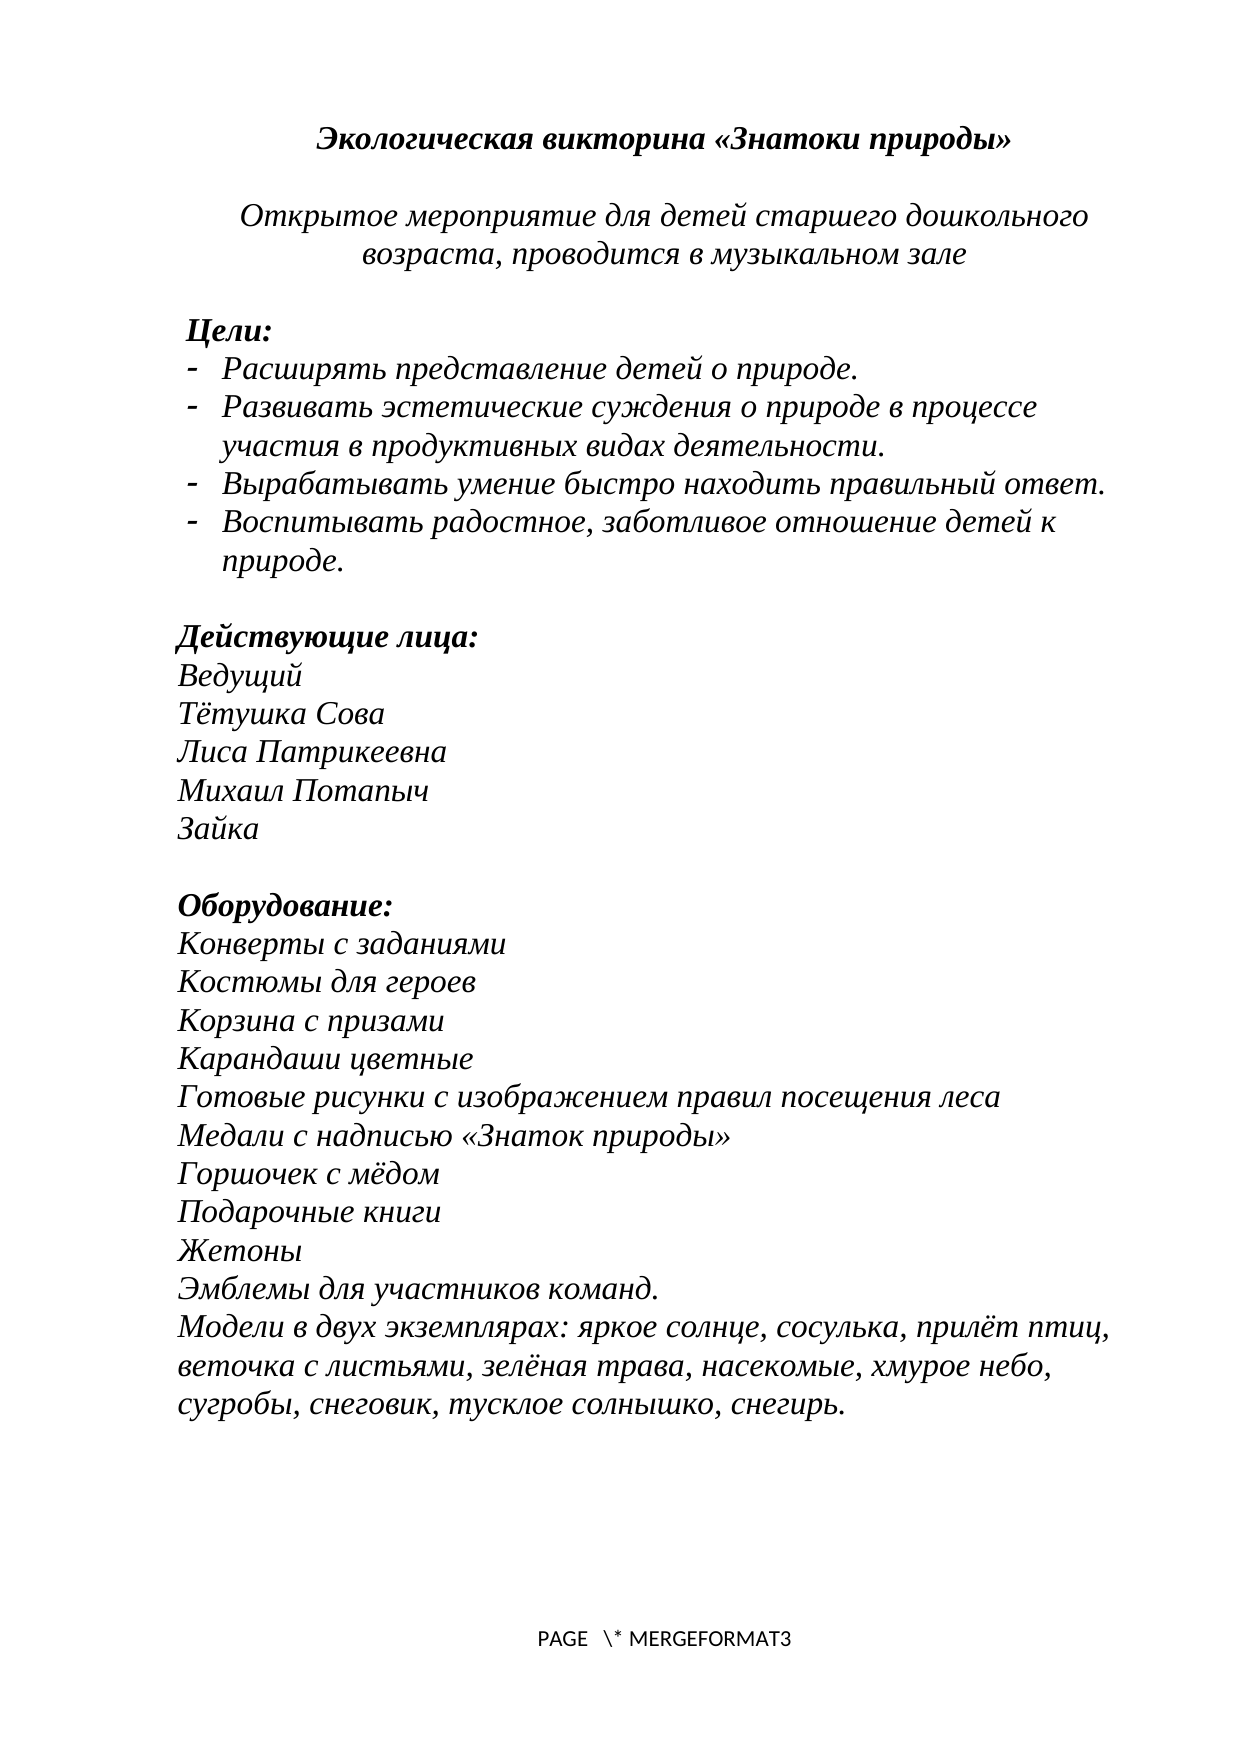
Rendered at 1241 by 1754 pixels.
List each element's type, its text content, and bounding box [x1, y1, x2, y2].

text Михаил Потапыч [177, 770, 1152, 808]
text Жетоны [177, 1230, 1152, 1268]
text Костюмы для героев [177, 961, 1152, 1000]
list Развивать эстетические суждения о природе в процессе участия в продуктивных видах деятельности. [184, 386, 1152, 463]
text Горшочек с мёдом [177, 1153, 1152, 1191]
text Готовые рисунки с изображением правил посещения леса [177, 1076, 1152, 1115]
text Экологическая викторина «Знатоки природы» [177, 118, 1152, 156]
text Оборудование: [177, 885, 1152, 923]
list Воспитывать радостное, заботливое отношение детей к природе. [184, 501, 1152, 578]
text Конверты с заданиями [177, 923, 1152, 961]
text Ведущий [177, 655, 1152, 693]
list Расширять представление детей о природе. [184, 348, 1152, 386]
list Вырабатывать умение быстро находить правильный ответ. [184, 463, 1152, 501]
text Модели в двух экземплярах: яркое солнце, сосулька, прилёт птиц, веточка с листьями, зелёная трава, насекомые, хмурое небо, сугробы, снеговик, тусклое солнышко, снегирь. [177, 1306, 1152, 1421]
text Лиса Патрикеевна [177, 731, 1152, 770]
text Цели: [177, 310, 1152, 348]
text Действующие лица: [177, 616, 1152, 655]
text Эмблемы для участников команд. [177, 1268, 1152, 1306]
text Корзина с призами [177, 1000, 1152, 1038]
text Карандаши цветные [177, 1038, 1152, 1076]
text Тётушка Сова [177, 693, 1152, 731]
text Открытое мероприятие для детей старшего дошкольного возраста, проводится в музыкальном зале [177, 195, 1152, 271]
text Зайка [177, 808, 1152, 846]
text Подарочные книги [177, 1191, 1152, 1230]
text Медали с надписью «Знаток природы» [177, 1115, 1152, 1153]
